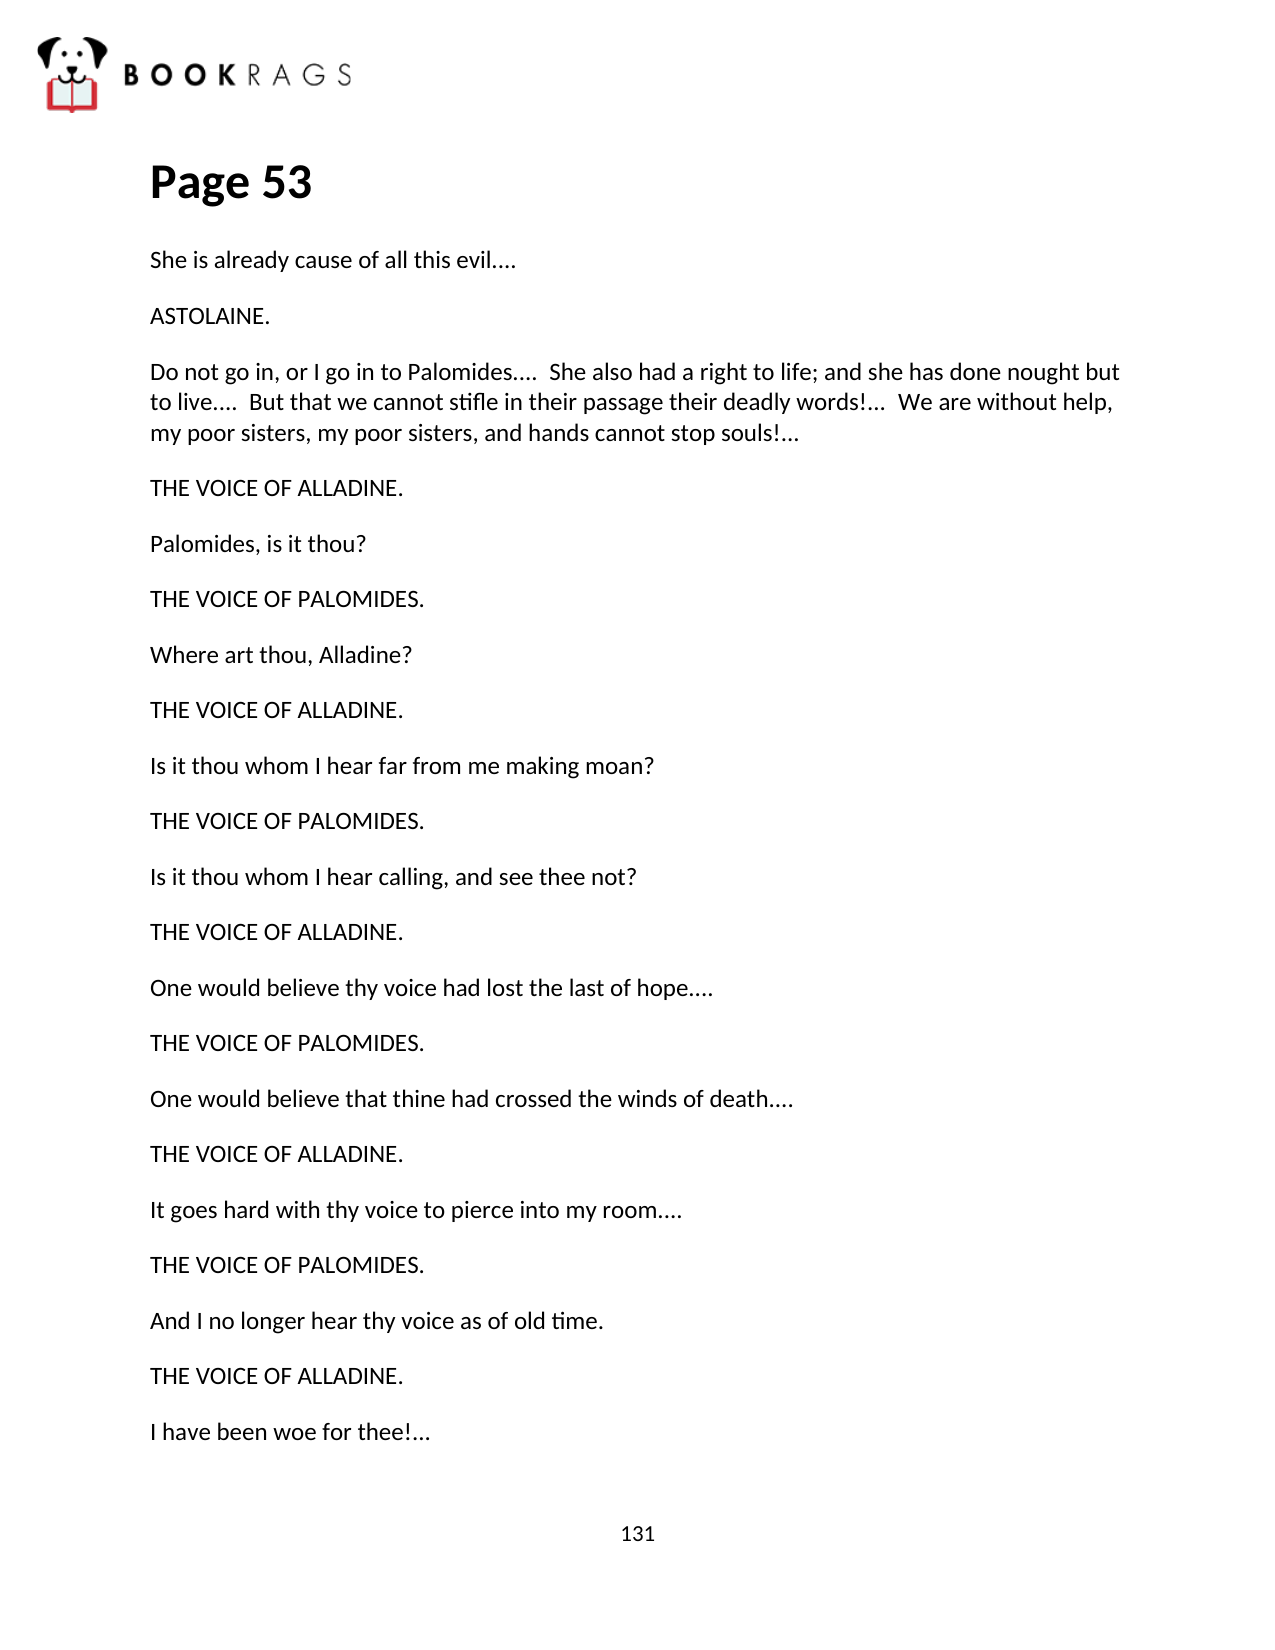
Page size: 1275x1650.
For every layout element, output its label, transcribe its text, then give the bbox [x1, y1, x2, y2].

text Palomides, is it thou? [150, 528, 1125, 558]
text I have been woe for thee!... [150, 1416, 1125, 1447]
text THE VOICE OF PALOMIDES. [150, 1027, 1125, 1058]
text THE VOICE OF PALOMIDES. [150, 1249, 1125, 1280]
text Do not go in, or I go in to Palomides.... She also had a right to life; and she has done nought but to live.... But that we cannot stifle in their passage their deadly words!... We are without help, my poor sisters, my poor sisters, and hands cannot stop souls!... [150, 356, 1125, 447]
text Is it thou whom I hear calling, and see thee not? [150, 861, 1125, 891]
text Is it thou whom I hear far from me making moan? [150, 750, 1125, 780]
text THE VOICE OF ALLADINE. [150, 472, 1125, 503]
text THE VOICE OF PALOMIDES. [150, 805, 1125, 836]
text Page 53 [150, 150, 1125, 211]
text ASTOLAINE. [150, 300, 1125, 331]
text THE VOICE OF ALLADINE. [150, 694, 1125, 725]
picture [37, 37, 351, 113]
text THE VOICE OF ALLADINE. [150, 916, 1125, 947]
text THE VOICE OF ALLADINE. [150, 1361, 1125, 1391]
text One would believe that thine had crossed the winds of death.... [150, 1083, 1125, 1113]
text Where art thou, Alladine? [150, 639, 1125, 669]
text It goes hard with thy voice to pierce into my room.... [150, 1194, 1125, 1224]
text She is already cause of all this evil.... [150, 244, 1125, 275]
text THE VOICE OF ALLADINE. [150, 1138, 1125, 1169]
text One would believe thy voice had lost the last of hope.... [150, 972, 1125, 1002]
text And I no longer hear thy voice as of old time. [150, 1305, 1125, 1336]
text THE VOICE OF PALOMIDES. [150, 583, 1125, 614]
